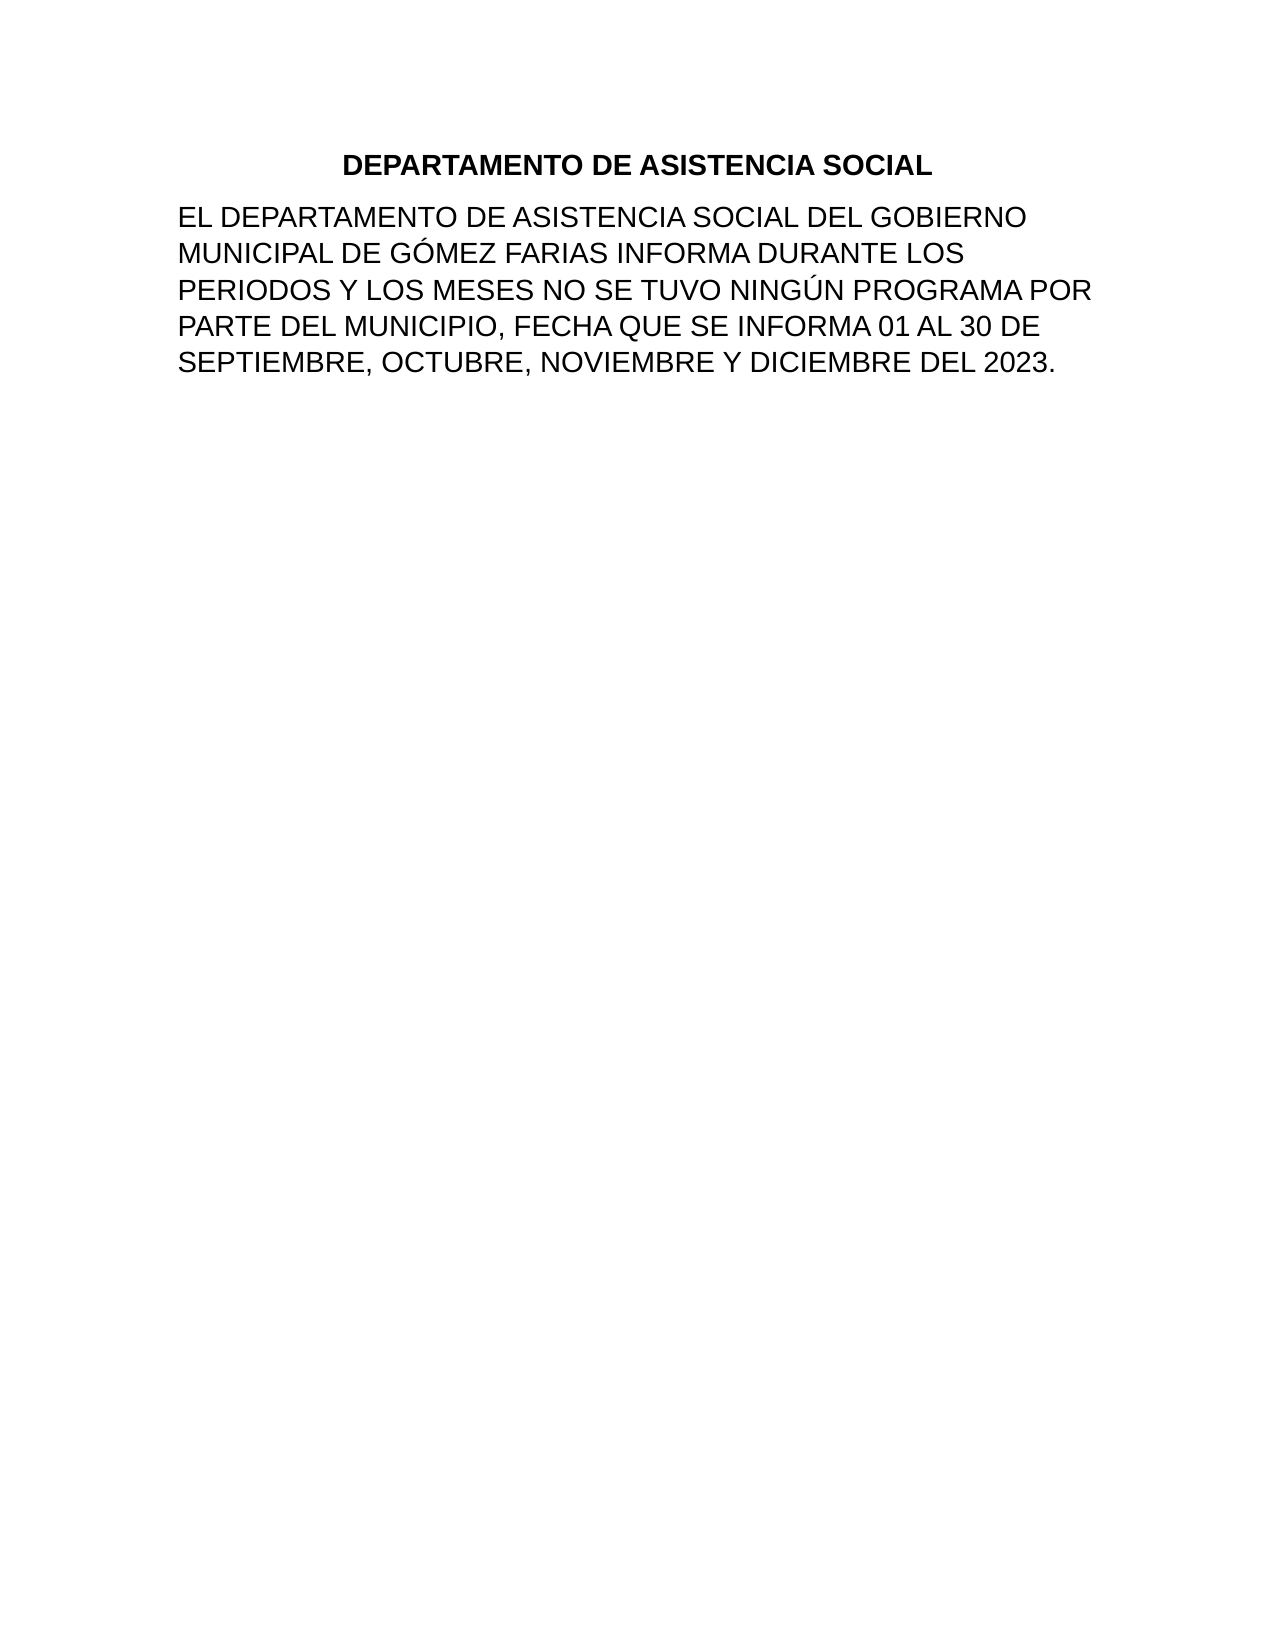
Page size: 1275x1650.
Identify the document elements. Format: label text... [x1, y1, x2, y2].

text DEPARTAMENTO DE ASISTENCIA SOCIAL [177, 148, 1098, 181]
text EL DEPARTAMENTO DE ASISTENCIA SOCIAL DEL GOBIERNO MUNICIPAL DE GÓMEZ FARIAS INFORMA DURANTE LOS PERIODOS Y LOS MESES NO SE TUVO NINGÚN PROGRAMA POR PARTE DEL MUNICIPIO, FECHA QUE SE INFORMA 01 AL 30 DE SEPTIEMBRE, OCTUBRE, NOVIEMBRE Y DICIEMBRE DEL 2023. [177, 200, 1098, 378]
